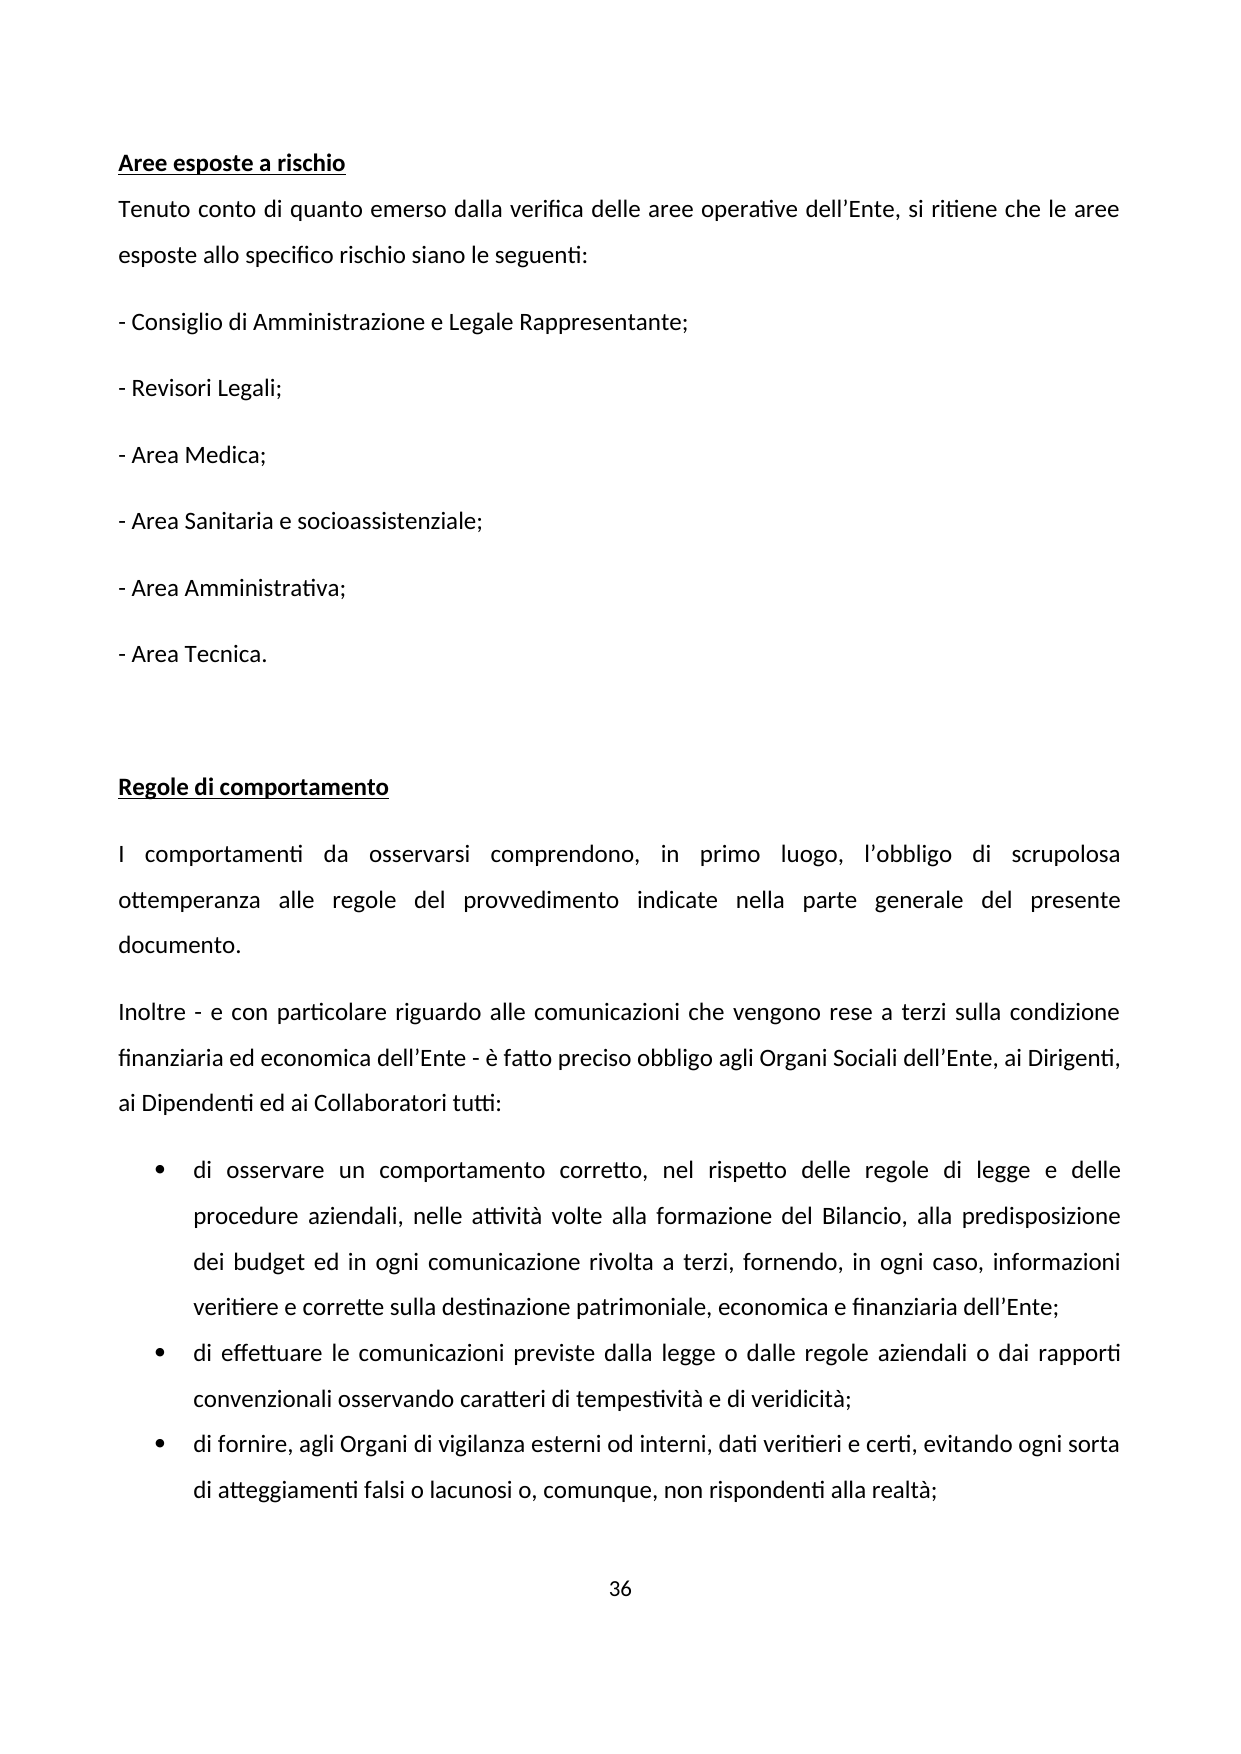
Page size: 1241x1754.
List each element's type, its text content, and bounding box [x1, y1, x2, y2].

text Tenuto conto di quanto emerso dalla verifica delle aree operative dell’Ente, si ritiene che le aree esposte allo specifico rischio siano le seguenti: [118, 193, 1122, 269]
text - Consiglio di Amministrazione e Legale Rappresentante; [118, 306, 1122, 336]
subtitle Aree esposte a rischio [118, 148, 1122, 178]
text - Revisori Legali; [118, 372, 1122, 403]
text - Area Tecnica. [118, 638, 1122, 669]
text Inoltre - e con particolare riguardo alle comunicazioni che vengono rese a terzi sulla condizione finanziaria ed economica dell’Ente - è fatto preciso obbligo agli Organi Sociali dell’Ente, ai Dirigenti, ai Dipendenti ed ai Collaboratori tutti: [118, 996, 1122, 1118]
list di fornire, agli Organi di vigilanza esterni od interni, dati veritieri e certi, evitando ogni sorta di atteggiamenti falsi o lacunosi o, comunque, non rispondenti alla realtà; [156, 1428, 1122, 1505]
text - Area Sanitaria e socioassistenziale; [118, 505, 1122, 536]
text - Area Medica; [118, 439, 1122, 469]
text - Area Amministrativa; [118, 572, 1122, 602]
list di effettuare le comunicazioni previste dalla legge o dalle regole aziendali o dai rapporti convenzionali osservando caratteri di tempestività e di veridicità; [156, 1337, 1122, 1413]
text I comportamenti da osservarsi comprendono, in primo luogo, l’obbligo di scrupolosa ottemperanza alle regole del provvedimento indicate nella parte generale del presente documento. [118, 838, 1122, 960]
list di osservare un comportamento corretto, nel rispetto delle regole di legge e delle procedure aziendali, nelle attività volte alla formazione del Bilancio, alla predisposizione dei budget ed in ogni comunicazione rivolta a terzi, fornendo, in ogni caso, informazioni veritiere e corrette sulla destinazione patrimoniale, economica e finanziaria dell’Ente; [156, 1154, 1122, 1322]
text Regole di comportamento [118, 772, 1122, 802]
